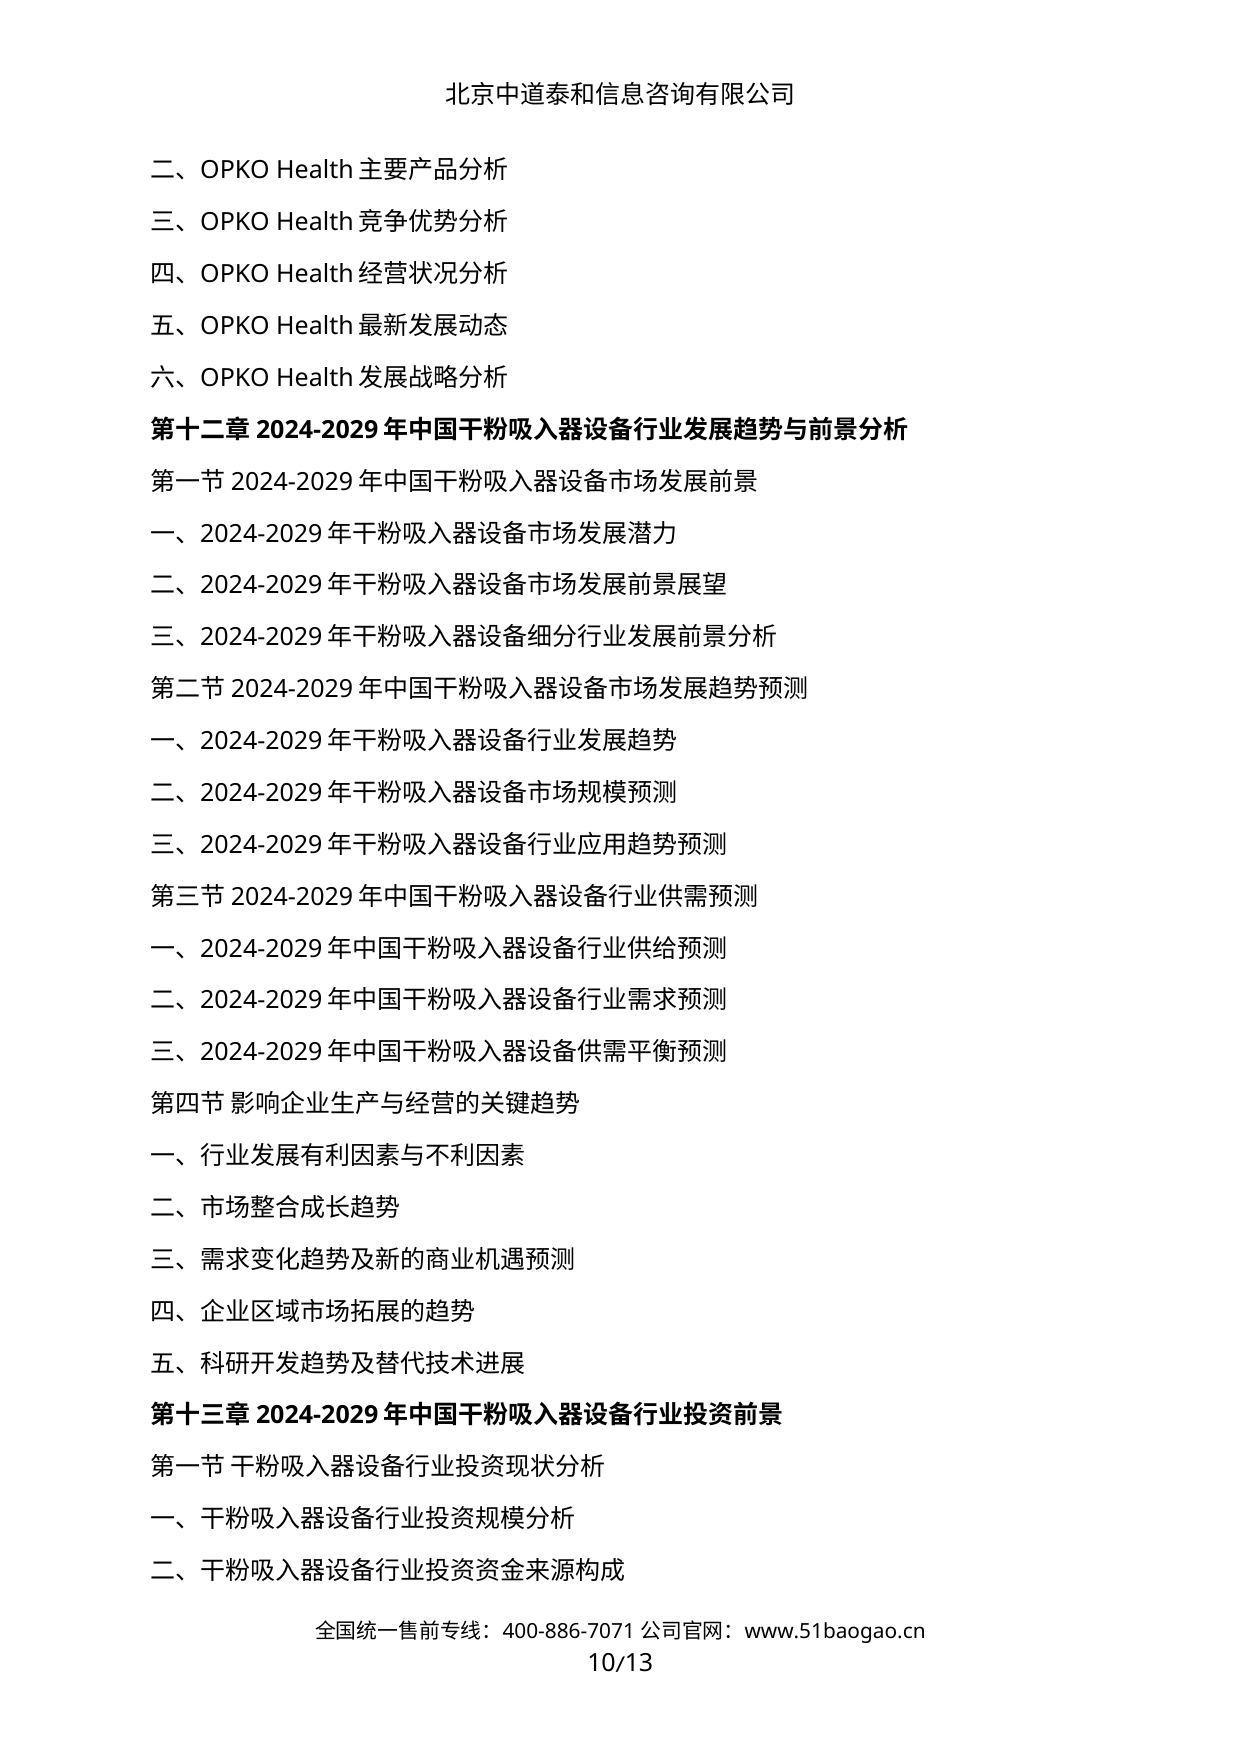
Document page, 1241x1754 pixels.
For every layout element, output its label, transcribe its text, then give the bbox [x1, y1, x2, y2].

text 第三节 2024-2029年中国干粉吸入器设备行业供需预测 [150, 876, 1090, 912]
text 第一节 干粉吸入器设备行业投资现状分析 [150, 1447, 1090, 1483]
text 第十三章 2024-2029年中国干粉吸入器设备行业投资前景 [150, 1395, 1090, 1431]
text 二、OPKO Health主要产品分析 [150, 150, 1090, 186]
text 三、需求变化趋势及新的商业机遇预测 [150, 1239, 1090, 1276]
text 一、行业发展有利因素与不利因素 [150, 1136, 1090, 1172]
text 二、干粉吸入器设备行业投资资金来源构成 [150, 1551, 1090, 1587]
text 三、2024-2029年干粉吸入器设备细分行业发展前景分析 [150, 617, 1090, 653]
text 四、OPKO Health经营状况分析 [150, 254, 1090, 290]
text 二、2024-2029年干粉吸入器设备市场规模预测 [150, 772, 1090, 809]
text 五、科研开发趋势及替代技术进展 [150, 1343, 1090, 1379]
text 第十二章 2024-2029年中国干粉吸入器设备行业发展趋势与前景分析 [150, 409, 1090, 446]
text 二、市场整合成长趋势 [150, 1187, 1090, 1224]
text 一、2024-2029年中国干粉吸入器设备行业供给预测 [150, 928, 1090, 964]
text 一、2024-2029年干粉吸入器设备市场发展潜力 [150, 513, 1090, 549]
text 三、OPKO Health竞争优势分析 [150, 202, 1090, 238]
text 四、企业区域市场拓展的趋势 [150, 1291, 1090, 1327]
text 第二节 2024-2029年中国干粉吸入器设备市场发展趋势预测 [150, 669, 1090, 705]
text 二、2024-2029年中国干粉吸入器设备行业需求预测 [150, 980, 1090, 1016]
text 五、OPKO Health最新发展动态 [150, 306, 1090, 342]
text 三、2024-2029年中国干粉吸入器设备供需平衡预测 [150, 1032, 1090, 1068]
text 一、2024-2029年干粉吸入器设备行业发展趋势 [150, 721, 1090, 757]
text 第一节 2024-2029年中国干粉吸入器设备市场发展前景 [150, 461, 1090, 497]
text 二、2024-2029年干粉吸入器设备市场发展前景展望 [150, 565, 1090, 601]
text 三、2024-2029年干粉吸入器设备行业应用趋势预测 [150, 824, 1090, 861]
text 第四节 影响企业生产与经营的关键趋势 [150, 1084, 1090, 1120]
text 一、干粉吸入器设备行业投资规模分析 [150, 1499, 1090, 1535]
text 六、OPKO Health发展战略分析 [150, 357, 1090, 394]
